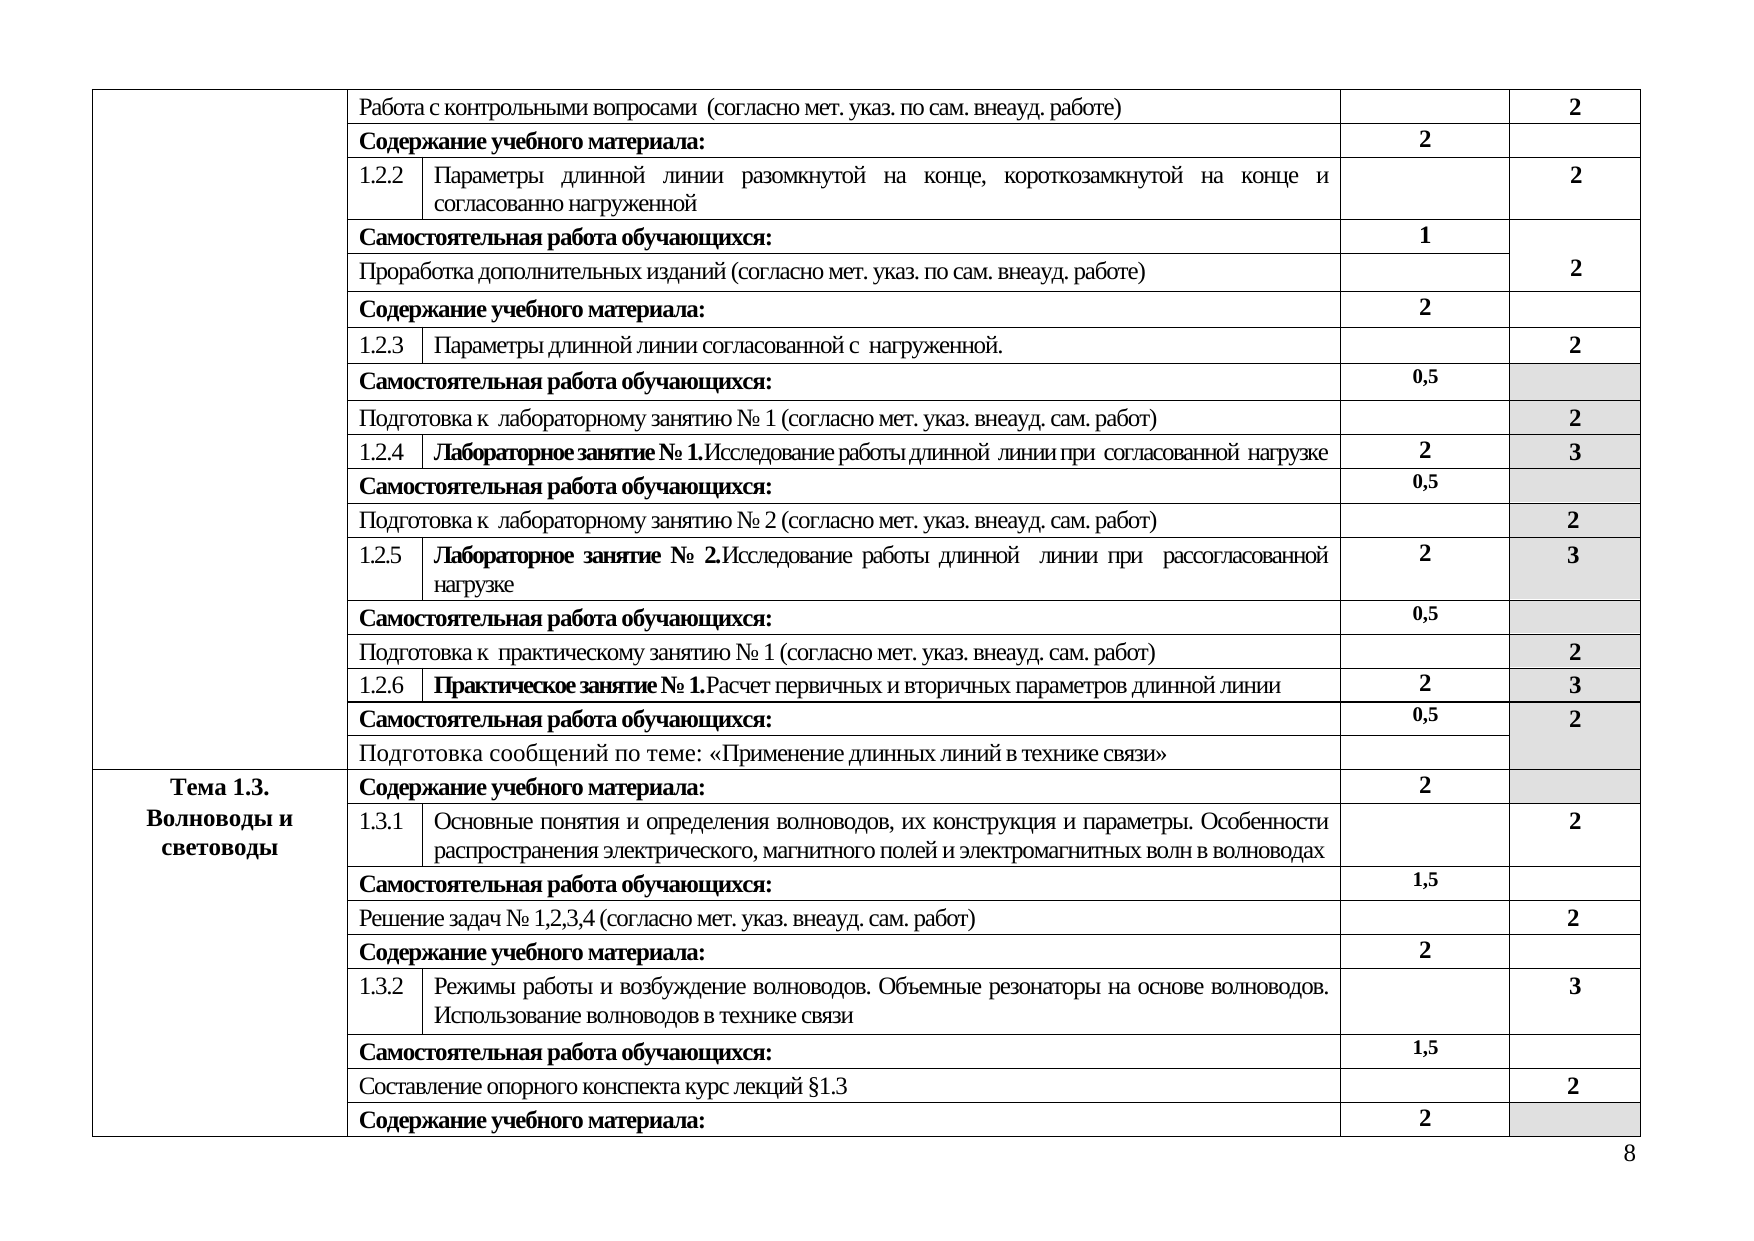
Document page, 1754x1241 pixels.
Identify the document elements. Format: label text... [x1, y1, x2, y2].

table_cell 2 [1510, 90, 1640, 123]
table_cell 1,5 [1341, 1035, 1509, 1068]
table_cell Содержание учебного материала: [348, 935, 1340, 968]
table_cell [1341, 804, 1509, 866]
table_cell 2 [1341, 538, 1509, 599]
table_cell [1341, 969, 1509, 1034]
table_cell Содержание учебного материала: [348, 1103, 1340, 1136]
table_cell 0,5 [1341, 364, 1509, 400]
table_cell [1341, 635, 1509, 667]
table_cell Содержание учебного материала: [348, 770, 1340, 803]
table_cell 2 [1510, 804, 1640, 866]
table_cell Лабораторное занятие № 2.Исследование работы длинной линии при рассогласованной нагрузке [423, 538, 1340, 599]
table_cell Самостоятельная работа обучающихся: [348, 1035, 1340, 1068]
table_cell Подготовка к лабораторному занятию № 2 (согласно мет. указ. внеауд. сам. работ) [348, 504, 1340, 537]
table_cell 2 [1510, 1069, 1640, 1102]
table_cell Тема 1.3. Волноводы и световоды [93, 770, 347, 1136]
table_cell [1341, 901, 1509, 934]
table_cell [1510, 935, 1640, 968]
table_cell 2 [1341, 1103, 1509, 1136]
table_cell [1341, 254, 1509, 291]
table_cell [1341, 401, 1509, 434]
table_cell 1.3.1 [348, 804, 422, 866]
table_cell Содержание учебного материала: [348, 124, 1340, 157]
table_cell 1.2.2 [348, 158, 422, 219]
table_cell Подготовка сообщений по теме: «Применение длинных линий в технике связи» [348, 736, 1340, 769]
table_cell Проработка дополнительных изданий (согласно мет. указ. по сам. внеауд. работе) [348, 254, 1340, 291]
table_cell 1.2.5 [348, 538, 422, 599]
table_cell 2 [1510, 401, 1640, 434]
table_cell 2 [1341, 435, 1509, 468]
table_cell Подготовка к практическому занятию № 1 (согласно мет. указ. внеауд. сам. работ) [348, 635, 1340, 667]
table_cell 1 [1341, 220, 1509, 253]
table_cell [1510, 1035, 1640, 1068]
table_cell 3 [1510, 969, 1640, 1034]
table_cell 3 [1510, 538, 1640, 599]
table_cell [1510, 770, 1640, 803]
table_cell Параметры длинной линии согласованной с нагруженной. [423, 328, 1340, 363]
table_cell 2 [1341, 124, 1509, 157]
table_cell [1341, 328, 1509, 363]
table_cell Самостоятельная работа обучающихся: [348, 703, 1340, 735]
table_cell 2 [1510, 635, 1640, 667]
table_cell 1.2.4 [348, 435, 422, 468]
table_cell [1510, 124, 1640, 157]
table_cell Основные понятия и определения волноводов, их конструкция и параметры. Особенности распространения электрического, магнитного полей и электромагнитных волн в волноводах [423, 804, 1340, 866]
table_cell Самостоятельная работа обучающихся: [348, 469, 1340, 502]
table_cell 3 [1510, 435, 1640, 468]
table_cell Самостоятельная работа обучающихся: [348, 220, 1340, 253]
table_cell 2 [1510, 158, 1640, 219]
table_cell [1341, 736, 1509, 769]
table_cell 0,5 [1341, 601, 1509, 633]
table_cell Работа с контрольными вопросами (согласно мет. указ. по сам. внеауд. работе) [348, 90, 1340, 123]
table_cell Режимы работы и возбуждение волноводов. Объемные резонаторы на основе волноводов. Использование волноводов в технике связи [423, 969, 1340, 1034]
table_cell 2 [1341, 935, 1509, 968]
table_cell Самостоятельная работа обучающихся: [348, 601, 1340, 633]
table_cell 0,5 [1341, 703, 1509, 735]
table_cell 2 [1510, 901, 1640, 934]
table_cell 2 [1341, 292, 1509, 327]
table_cell 1.2.3 [348, 328, 422, 363]
table_cell Самостоятельная работа обучающихся: [348, 364, 1340, 400]
table_cell [1341, 504, 1509, 537]
table_cell 1,5 [1341, 867, 1509, 900]
table_cell 1.3.2 [348, 969, 422, 1034]
table_cell Лабораторное занятие № 1.Исследование работы длинной линии при согласованной нагрузке [423, 435, 1340, 468]
table_cell Решение задач № 1,2,3,4 (согласно мет. указ. внеауд. сам. работ) [348, 901, 1340, 934]
table_cell 2 [1510, 703, 1640, 769]
table_cell Составление опорного конспекта курс лекций §1.3 [348, 1069, 1340, 1102]
table_cell [1341, 90, 1509, 123]
table_cell [1510, 469, 1640, 502]
table_cell Самостоятельная работа обучающихся: [348, 867, 1340, 900]
table_cell Подготовка к лабораторному занятию № 1 (согласно мет. указ. внеауд. сам. работ) [348, 401, 1340, 434]
table_cell [1341, 1069, 1509, 1102]
table_cell 2 [1510, 328, 1640, 363]
table_cell 2 [1341, 770, 1509, 803]
table_cell [1510, 601, 1640, 633]
table_cell 1.2.6 [348, 669, 422, 701]
table_cell [1510, 292, 1640, 327]
table_cell [1510, 867, 1640, 900]
table_cell Параметры длинной линии разомкнутой на конце, короткозамкнутой на конце и согласованно нагруженной [423, 158, 1340, 219]
table_cell Практическое занятие № 1.Расчет первичных и вторичных параметров длинной линии [423, 669, 1340, 701]
table_cell 2 [1510, 504, 1640, 537]
table_cell Содержание учебного материала: [348, 292, 1340, 327]
table_cell 2 [1510, 220, 1640, 291]
table_cell 3 [1510, 669, 1640, 701]
table_cell [1510, 364, 1640, 400]
table_cell [1341, 158, 1509, 219]
table_cell [1510, 1103, 1640, 1136]
table_cell 0,5 [1341, 469, 1509, 502]
table_cell 2 [1341, 669, 1509, 701]
